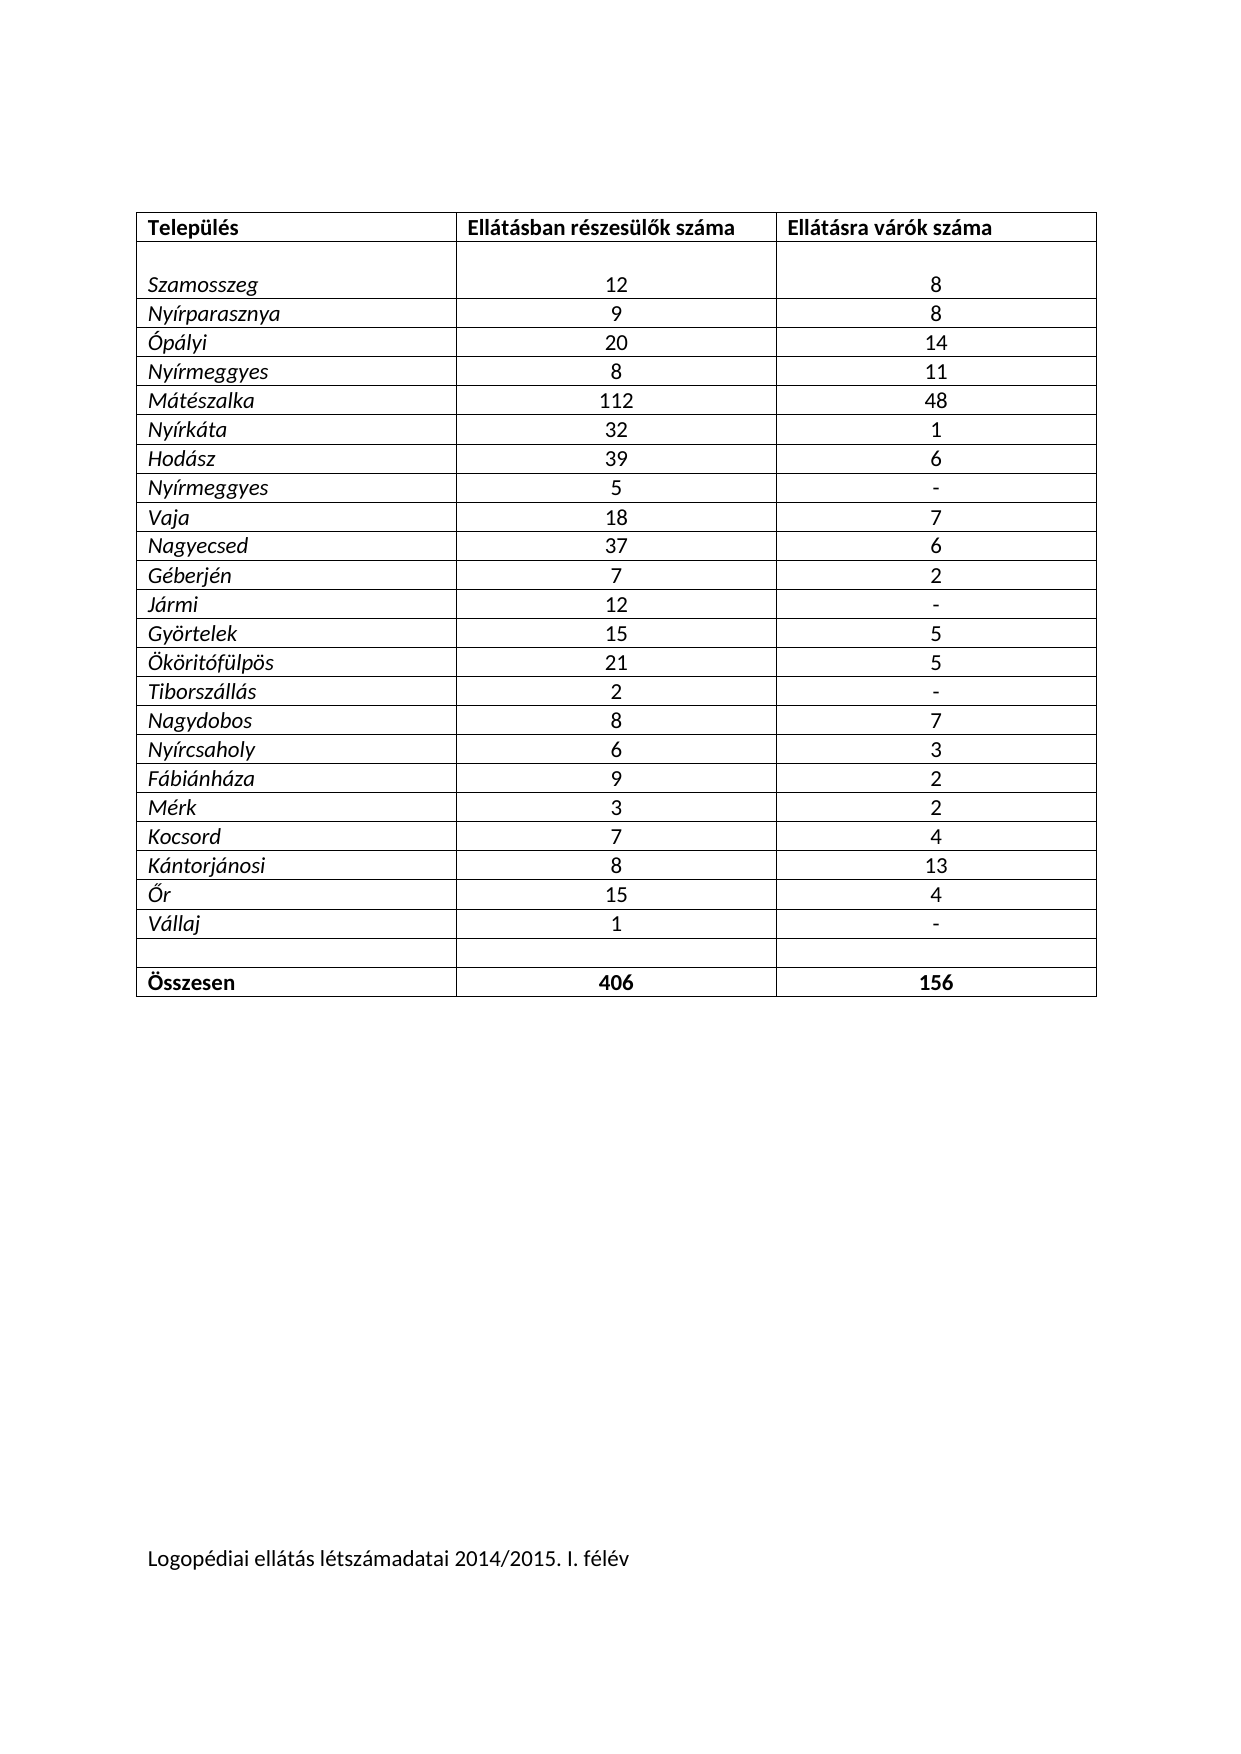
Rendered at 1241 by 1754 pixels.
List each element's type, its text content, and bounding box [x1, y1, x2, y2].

table_cell 8 [457, 357, 776, 385]
table_cell 6 [777, 532, 1096, 560]
table_cell 406 [457, 968, 776, 996]
table_cell 9 [457, 764, 776, 792]
table_cell Nagyecsed [137, 532, 456, 560]
table_cell 6 [777, 445, 1096, 472]
table_cell 39 [457, 445, 776, 472]
table_cell 4 [777, 822, 1096, 850]
table_cell Mátészalka [137, 386, 456, 414]
table_cell Összesen [137, 968, 456, 996]
table_cell Géberjén [137, 561, 456, 589]
table_header Ellátásban részesülők száma [457, 213, 776, 241]
table_cell 7 [777, 706, 1096, 734]
table_cell 7 [457, 561, 776, 589]
table_cell 2 [457, 677, 776, 705]
table_cell 2 [777, 793, 1096, 821]
table_cell 15 [457, 619, 776, 647]
table_cell 2 [777, 764, 1096, 792]
table_cell 156 [777, 968, 1096, 996]
table_cell 5 [777, 648, 1096, 676]
table_cell Nyírmeggyes [137, 474, 456, 502]
table_cell Szamosszeg [137, 242, 456, 298]
table_cell Nyírkáta [137, 415, 456, 443]
text Logopédiai ellátás létszámadatai 2014/2015. I. félév [148, 1544, 1093, 1572]
table_cell - [777, 677, 1096, 705]
table_cell - [777, 590, 1096, 618]
table_cell 37 [457, 532, 776, 560]
table_cell 8 [777, 242, 1096, 298]
table_cell [777, 939, 1096, 967]
table_cell Nyírcsaholy [137, 735, 456, 763]
table_cell 48 [777, 386, 1096, 414]
table_cell 1 [457, 910, 776, 937]
table_cell 2 [777, 561, 1096, 589]
table_cell Nyírparasznya [137, 299, 456, 327]
table_cell [137, 939, 456, 967]
table_cell 18 [457, 503, 776, 531]
table_cell 1 [777, 415, 1096, 443]
table_cell 7 [457, 822, 776, 850]
table_cell Vállaj [137, 910, 456, 937]
table_cell 112 [457, 386, 776, 414]
table_cell 6 [457, 735, 776, 763]
table_cell [457, 939, 776, 967]
table_cell Nagydobos [137, 706, 456, 734]
table_cell 3 [777, 735, 1096, 763]
table_cell 21 [457, 648, 776, 676]
table_cell 7 [777, 503, 1096, 531]
table_cell Jármi [137, 590, 456, 618]
table_cell Vaja [137, 503, 456, 531]
table_cell Tiborszállás [137, 677, 456, 705]
table_cell 12 [457, 590, 776, 618]
table_cell Kántorjánosi [137, 851, 456, 879]
table_cell 3 [457, 793, 776, 821]
table_cell Őr [137, 880, 456, 908]
table_cell Ököritófülpös [137, 648, 456, 676]
table_cell 11 [777, 357, 1096, 385]
table_cell Nyírmeggyes [137, 357, 456, 385]
table_cell Hodász [137, 445, 456, 472]
table_cell Kocsord [137, 822, 456, 850]
table_cell 9 [457, 299, 776, 327]
table_header Település [137, 213, 456, 241]
table_cell 13 [777, 851, 1096, 879]
table_cell Györtelek [137, 619, 456, 647]
table_cell Mérk [137, 793, 456, 821]
table_cell 5 [777, 619, 1096, 647]
table_cell 12 [457, 242, 776, 298]
table_cell 4 [777, 880, 1096, 908]
table_cell 8 [777, 299, 1096, 327]
table_cell 14 [777, 328, 1096, 356]
table_cell Ópályi [137, 328, 456, 356]
table_cell Fábiánháza [137, 764, 456, 792]
table_cell 5 [457, 474, 776, 502]
table_cell 20 [457, 328, 776, 356]
table_cell - [777, 910, 1096, 937]
table_cell - [777, 474, 1096, 502]
table_cell 8 [457, 706, 776, 734]
table_cell 15 [457, 880, 776, 908]
table_cell 32 [457, 415, 776, 443]
table_header Ellátásra várók száma [777, 213, 1096, 241]
table_cell 8 [457, 851, 776, 879]
